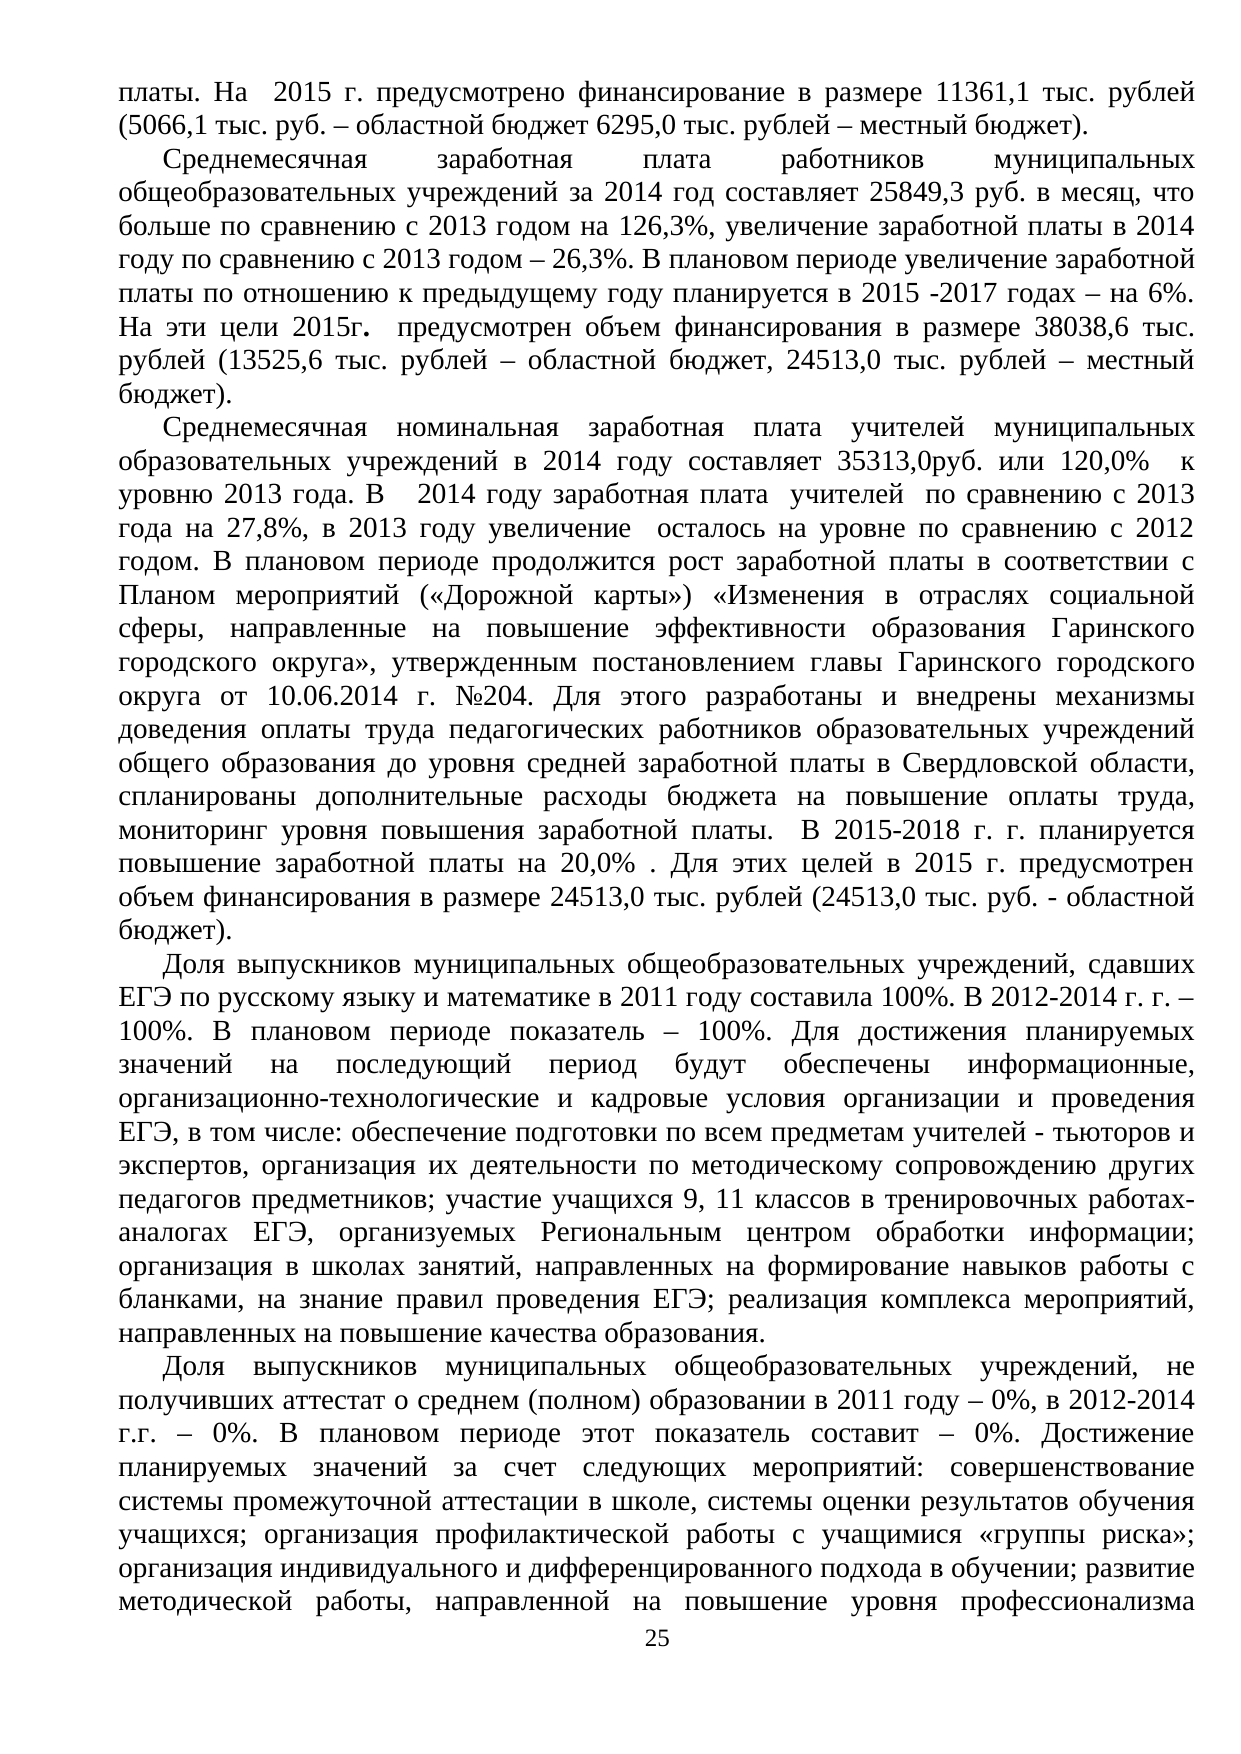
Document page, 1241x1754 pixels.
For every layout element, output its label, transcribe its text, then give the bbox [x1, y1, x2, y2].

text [118, 1348, 1196, 1617]
text Среднемесячная номинальная заработная плата учителей муниципальных образовательных учреждений в 2014 году составляет 35313,0руб. или 120,0% к уровню 2013 года. В 2014 году заработная плата учителей по сравнению с 2013 года на 27,8%, в 2013 году увеличение осталось на уровне по сравнению с 2012 годом. В плановом периоде продолжится рост заработной платы в соответствии с Планом мероприятий («Дорожной карты») «Изменения в отраслях социальной сферы, направленные на повышение эффективности образования Гаринского городского округа», утвержденным постановлением главы Гаринского городского округа от 10.06.2014 г. №204. Для этого разработаны и внедрены механизмы доведения оплаты труда педагогических работников образовательных учреждений общего образования до уровня средней заработной платы в Свердловской области, спланированы дополнительные расходы бюджета на повышение оплаты труда, мониторинг уровня повышения заработной платы. В 2015-2018 г. г. планируется повышение заработной платы на 20,0% . Для этих целей в 2015 г. предусмотрен объем финансирования в размере 24513,0 тыс. рублей (24513,0 тыс. руб. - областной бюджет). [118, 409, 1196, 946]
text Доля выпускников муниципальных общеобразовательных учреждений, сдавших ЕГЭ по русскому языку и математике в 2011 году составила 100%. В 2012-2014 г. г. – 100%. В плановом периоде показатель – 100%. Для достижения планируемых значений на последующий период будут обеспечены информационные, организационно-технологические и кадровые условия организации и проведения ЕГЭ, в том числе: обеспечение подготовки по всем предметам учителей - тьюторов и экспертов, организация их деятельности по методическому сопровождению других педагогов предметников; участие учащихся 9, 11 классов в тренировочных работах-аналогах ЕГЭ, организуемых Региональным центром обработки информации; организация в школах занятий, направленных на формирование навыков работы с бланками, на знание правил проведения ЕГЭ; реализация комплекса мероприятий, направленных на повышение качества образования. [118, 946, 1196, 1348]
text Среднемесячная заработная плата работников муниципальных общеобразовательных учреждений за 2014 год составляет 25849,3 руб. в месяц, что больше по сравнению с 2013 годом на 126,3%, увеличение заработной платы в 2014 году по сравнению с 2013 годом – 26,3%. В плановом периоде увеличение заработной платы по отношению к предыдущему году планируется в 2015 -2017 годах – на 6%. На эти цели 2015г. предусмотрен объем финансирования в размере 38038,6 тыс. рублей (13525,6 тыс. рублей – областной бюджет, 24513,0 тыс. рублей – местный бюджет). [118, 141, 1196, 409]
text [118, 74, 1196, 141]
